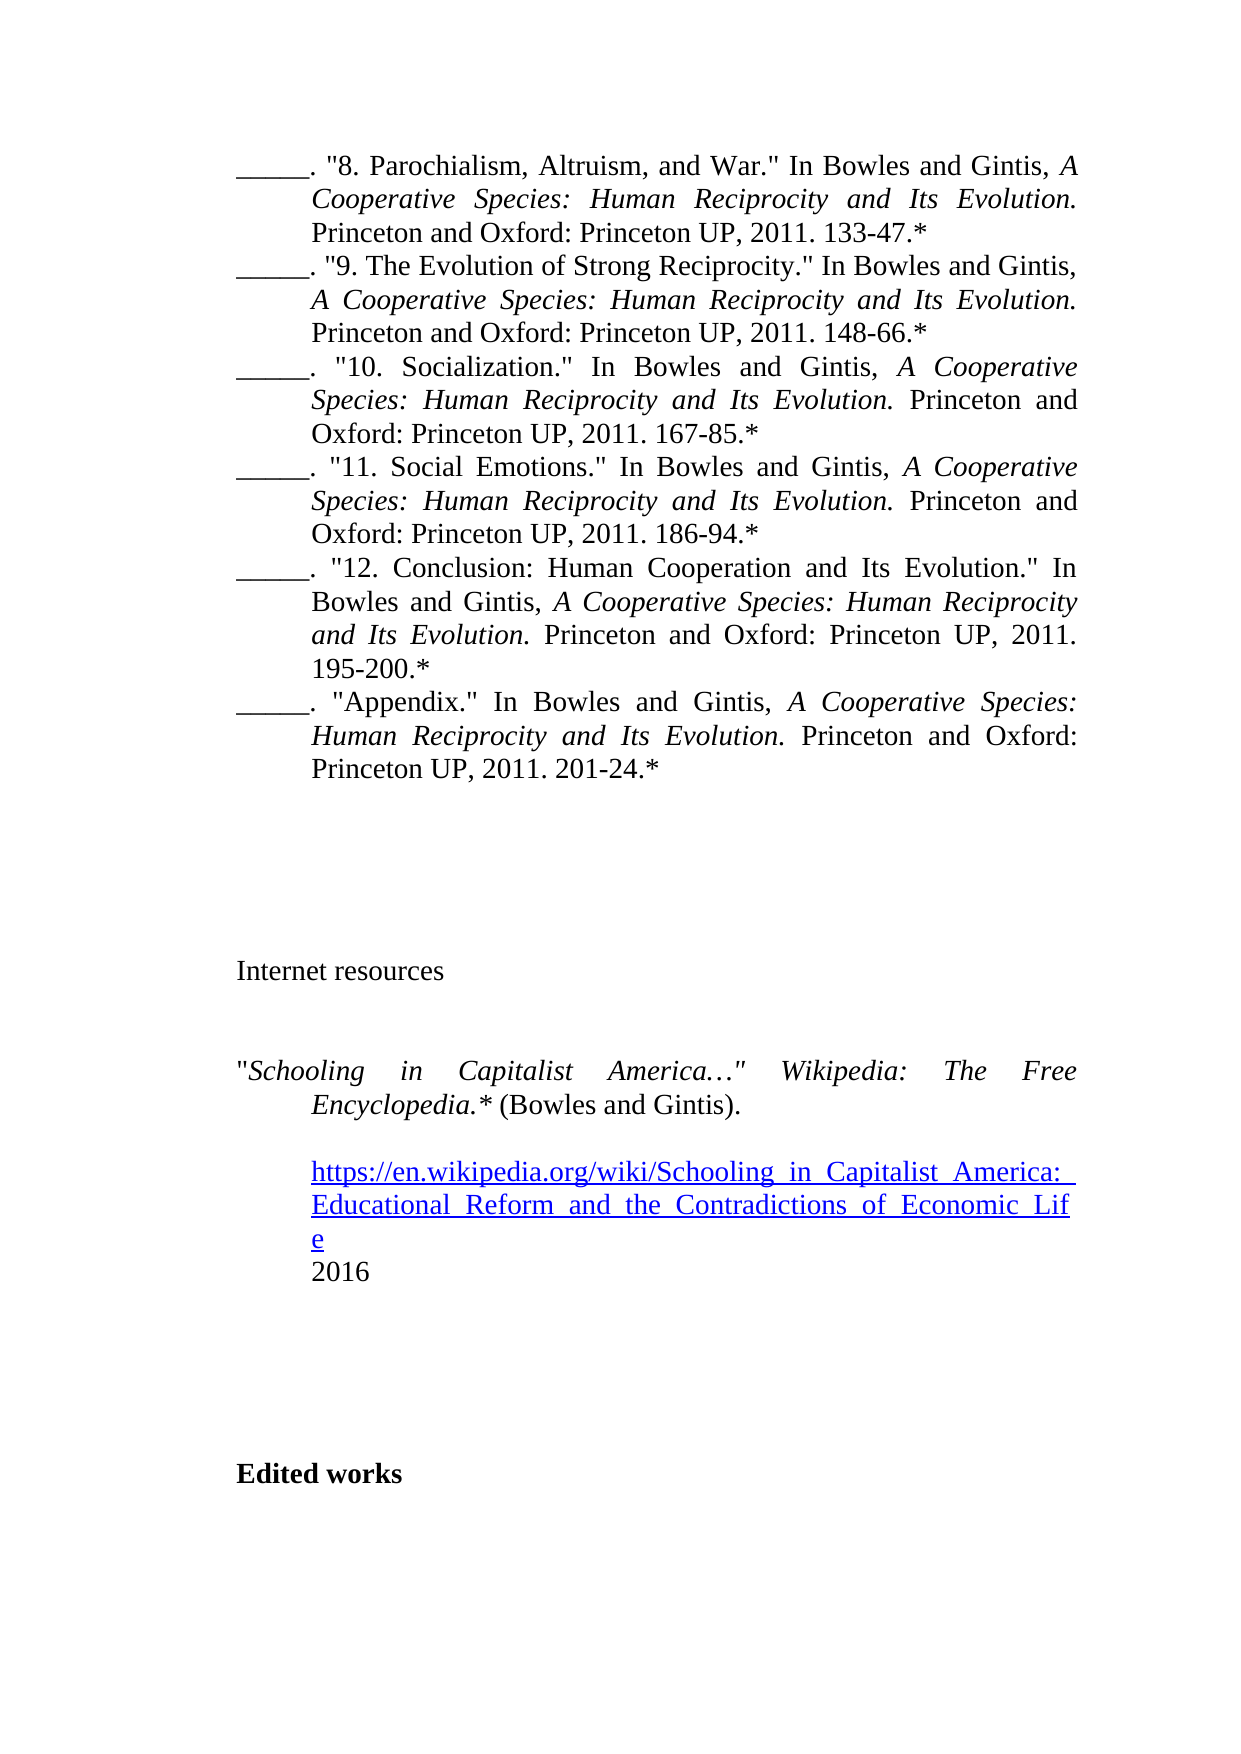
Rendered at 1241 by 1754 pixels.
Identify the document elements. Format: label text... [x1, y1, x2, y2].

text _____. "8. Parochialism, Altruism, and War." In Bowles and Gintis, A Cooperative Species: Human Reciprocity and Its Evolution. Princeton and Oxford: Princeton UP, 2011. 133-47.* [236, 148, 1078, 248]
text _____. "10. Socialization." In Bowles and Gintis, A Cooperative Species: Human Reciprocity and Its Evolution. Princeton and Oxford: Princeton UP, 2011. 167-85.* [236, 349, 1078, 449]
text _____. "9. The Evolution of Strong Reciprocity." In Bowles and Gintis, A Cooperative Species: Human Reciprocity and Its Evolution. Princeton and Oxford: Princeton UP, 2011. 148-66.* [236, 248, 1078, 349]
text "Schooling in Capitalist America…" Wikipedia: The Free Encyclopedia.* (Bowles and Gintis). [236, 1053, 1078, 1120]
text _____. "Appendix." In Bowles and Gintis, A Cooperative Species: Human Reciprocity and Its Evolution. Princeton and Oxford: Princeton UP, 2011. 201-24.* [236, 684, 1078, 785]
text _____. "12. Conclusion: Human Cooperation and Its Evolution." In Bowles and Gintis, A Cooperative Species: Human Reciprocity and Its Evolution. Princeton and Oxford: Princeton UP, 2011. 195-200.* [236, 550, 1078, 684]
text https://en.wikipedia.org/wiki/Schooling_in_Capitalist_America:_Educational_Reform_and_the_Contradictions_of_Economic_Life [236, 1120, 1078, 1254]
text Edited works [236, 1456, 1078, 1489]
text 2016 [236, 1254, 1078, 1288]
text _____. "11. Social Emotions." In Bowles and Gintis, A Cooperative Species: Human Reciprocity and Its Evolution. Princeton and Oxford: Princeton UP, 2011. 186-94.* [236, 449, 1078, 550]
text Internet resources [236, 953, 1078, 986]
